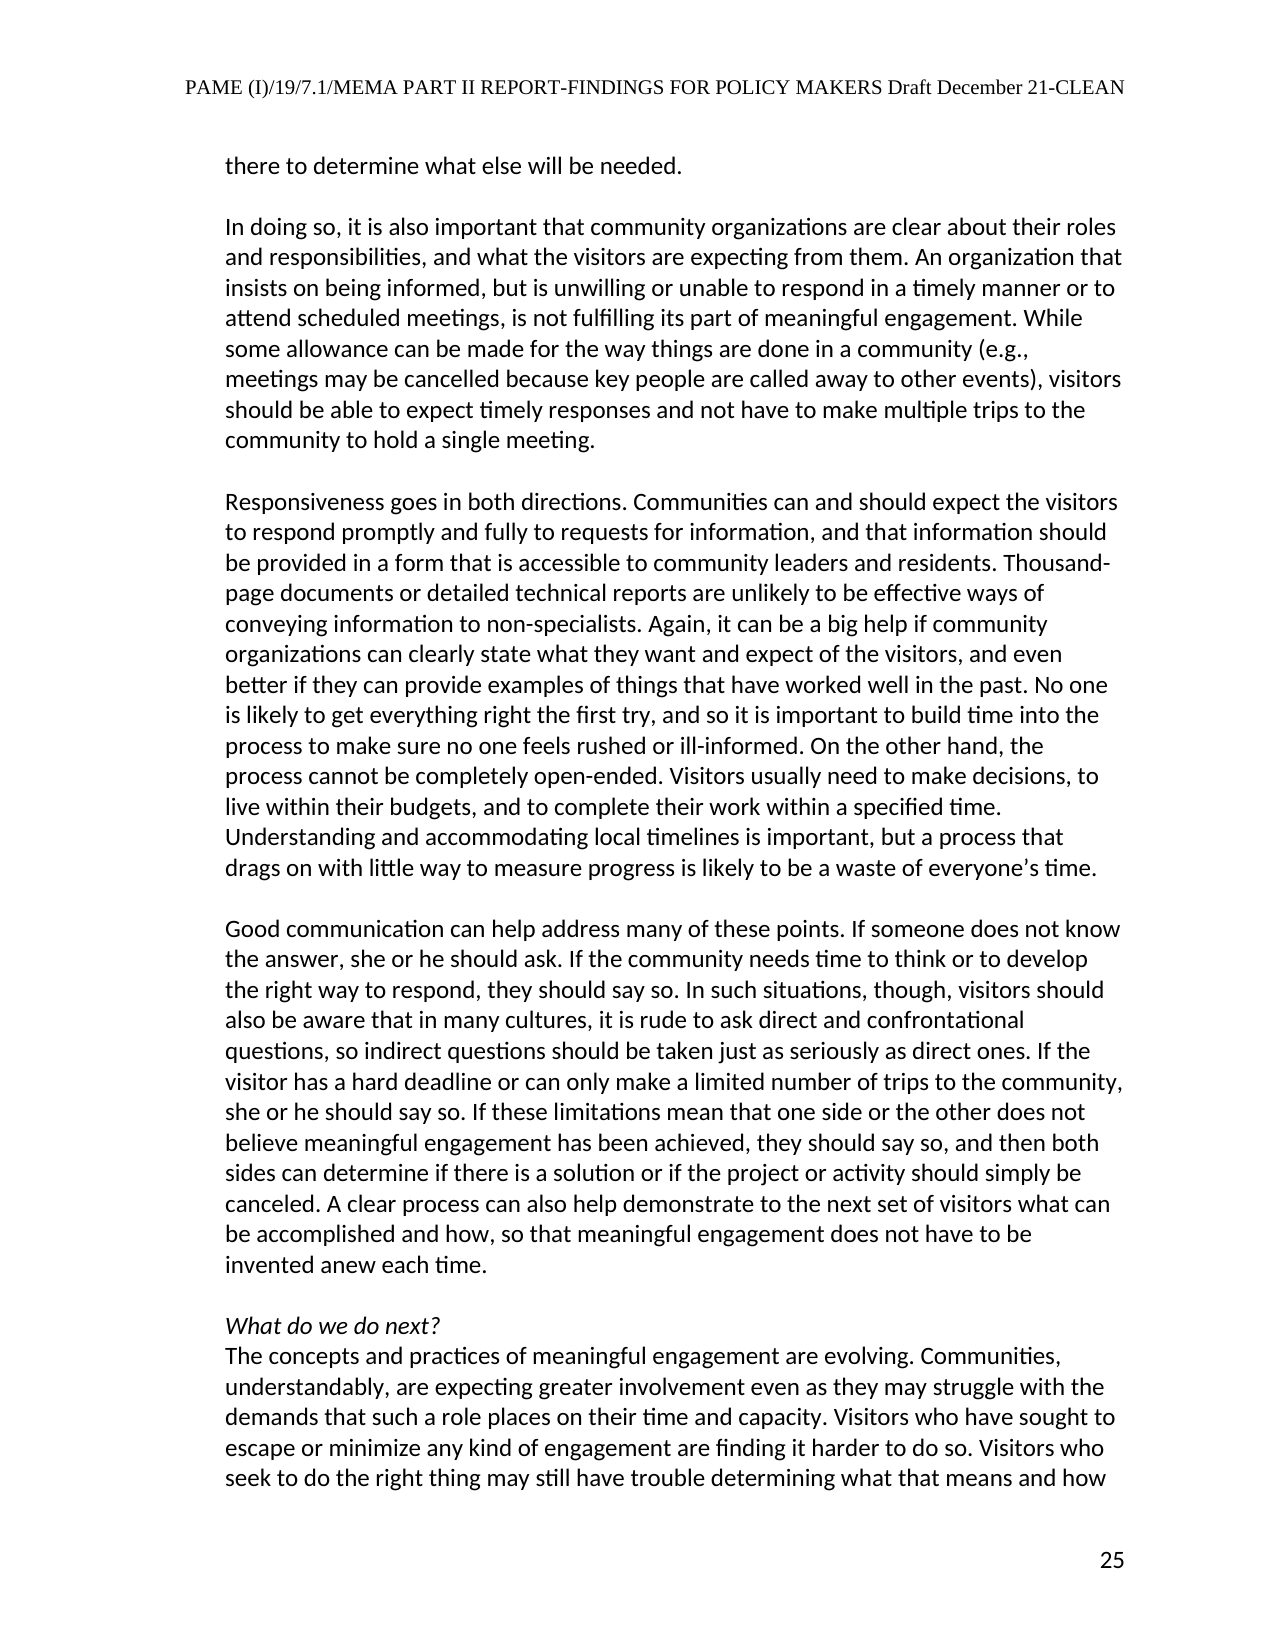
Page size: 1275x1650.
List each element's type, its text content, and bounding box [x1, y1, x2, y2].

text What do we do next? [225, 1310, 1125, 1340]
text Responsiveness goes in both directions. Communities can and should expect the visitors to respond promptly and fully to requests for information, and that information should be provided in a form that is accessible to community leaders and residents. Thousand-page documents or detailed technical reports are unlikely to be effective ways of conveying information to non-specialists. Again, it can be a big help if community organizations can clearly state what they want and expect of the visitors, and even better if they can provide examples of things that have worked well in the past. No one is likely to get everything right the first try, and so it is important to build time into the process to make sure no one feels rushed or ill-informed. On the other hand, the process cannot be completely open-ended. Visitors usually need to make decisions, to live within their budgets, and to complete their work within a specified time. Understanding and accommodating local timelines is important, but a process that drags on with little way to measure progress is likely to be a waste of everyone’s time. [225, 486, 1125, 882]
text In doing so, it is also important that community organizations are clear about their roles and responsibilities, and what the visitors are expecting from them. An organization that insists on being informed, but is unwilling or unable to respond in a timely manner or to attend scheduled meetings, is not fulfilling its part of meaningful engagement. While some allowance can be made for the way things are done in a community (e.g., meetings may be cancelled because key people are called away to other events), visitors should be able to expect timely responses and not have to make multiple trips to the community to hold a single meeting. [225, 211, 1125, 455]
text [225, 150, 1125, 181]
text Good communication can help address many of these points. If someone does not know the answer, she or he should ask. If the community needs time to think or to develop the right way to respond, they should say so. In such situations, though, visitors should also be aware that in many cultures, it is rude to ask direct and confrontational questions, so indirect questions should be taken just as seriously as direct ones. If the visitor has a hard deadline or can only make a limited number of trips to the community, she or he should say so. If these limitations mean that one side or the other does not believe meaningful engagement has been achieved, they should say so, and then both sides can determine if there is a solution or if the project or activity should simply be canceled. A clear process can also help demonstrate to the next set of visitors what can be accomplished and how, so that meaningful engagement does not have to be invented anew each time. [225, 913, 1125, 1279]
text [225, 1340, 1125, 1493]
